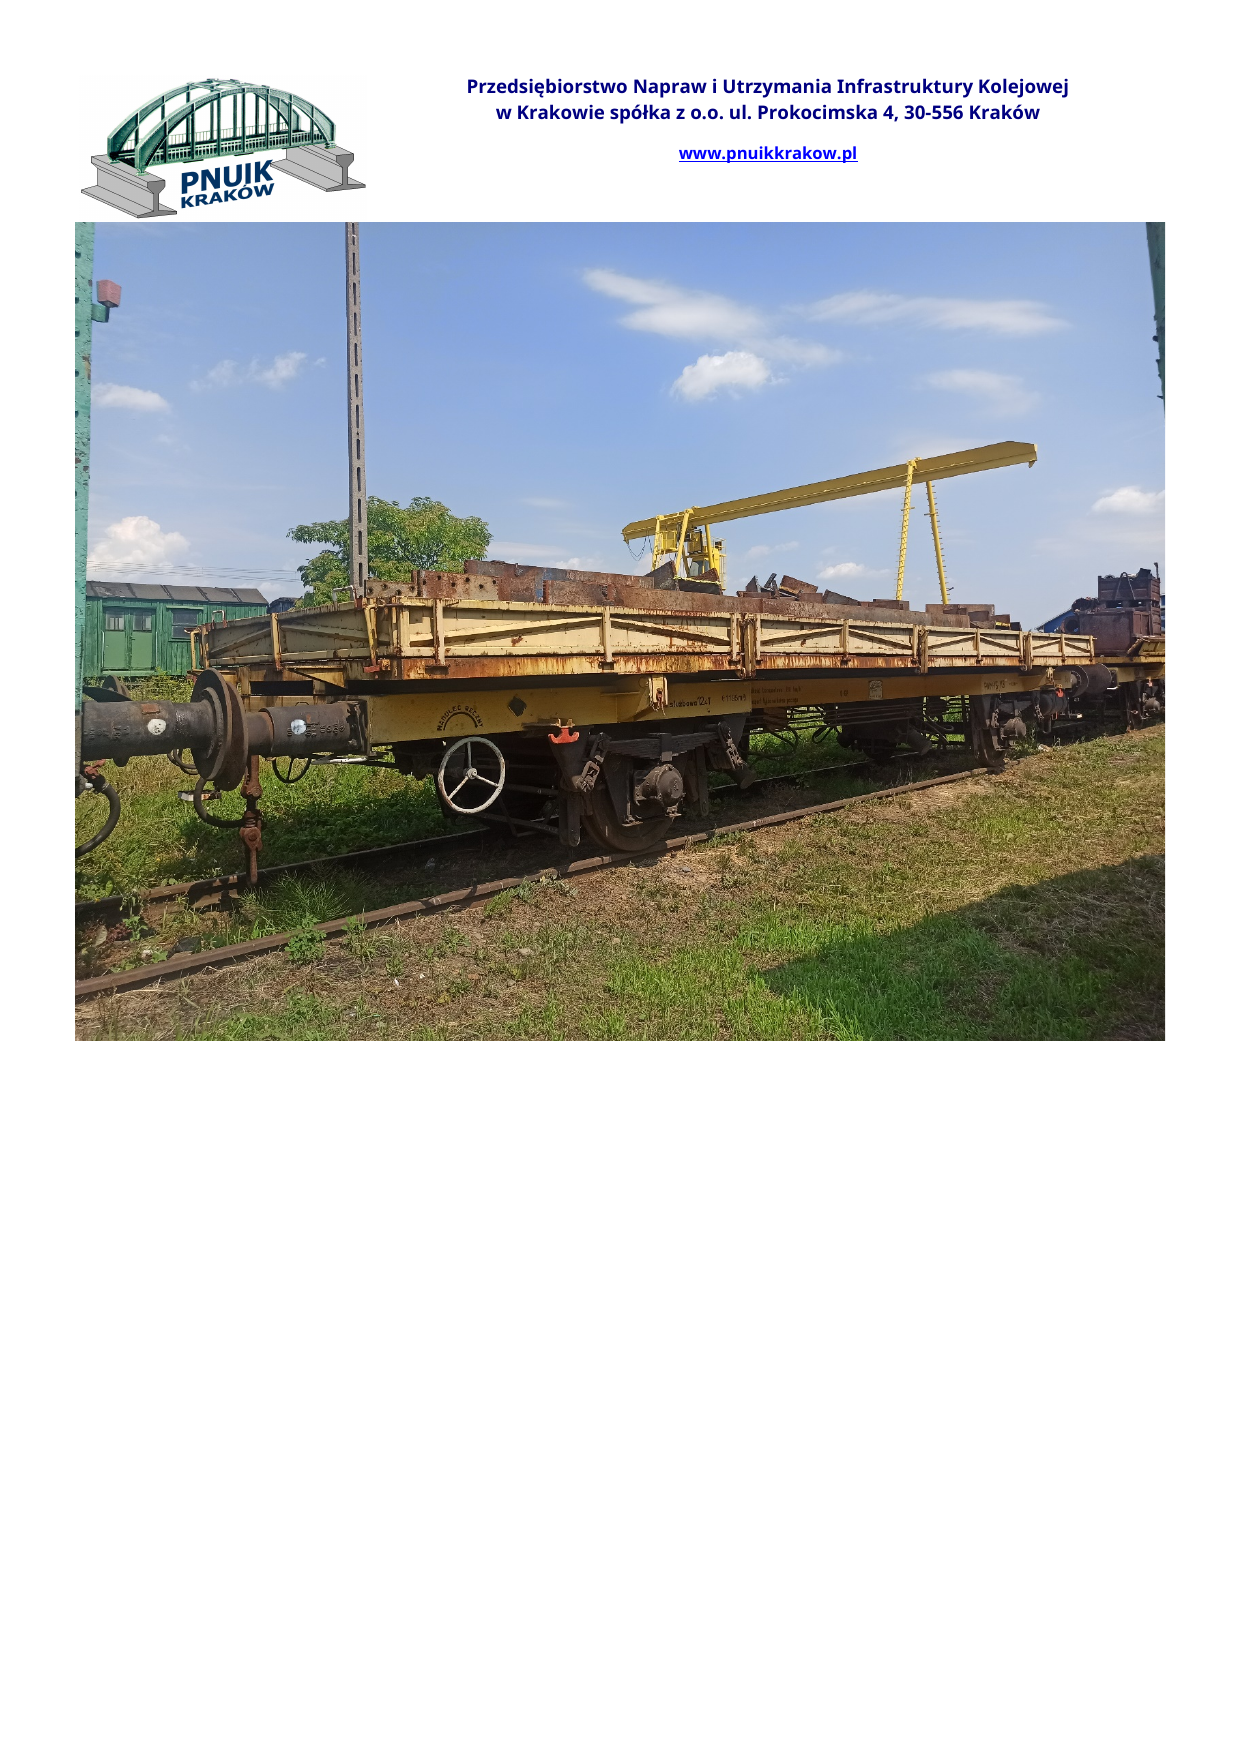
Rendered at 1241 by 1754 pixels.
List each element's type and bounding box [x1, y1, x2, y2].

picture [75, 222, 1166, 1041]
picture [79, 75, 367, 221]
